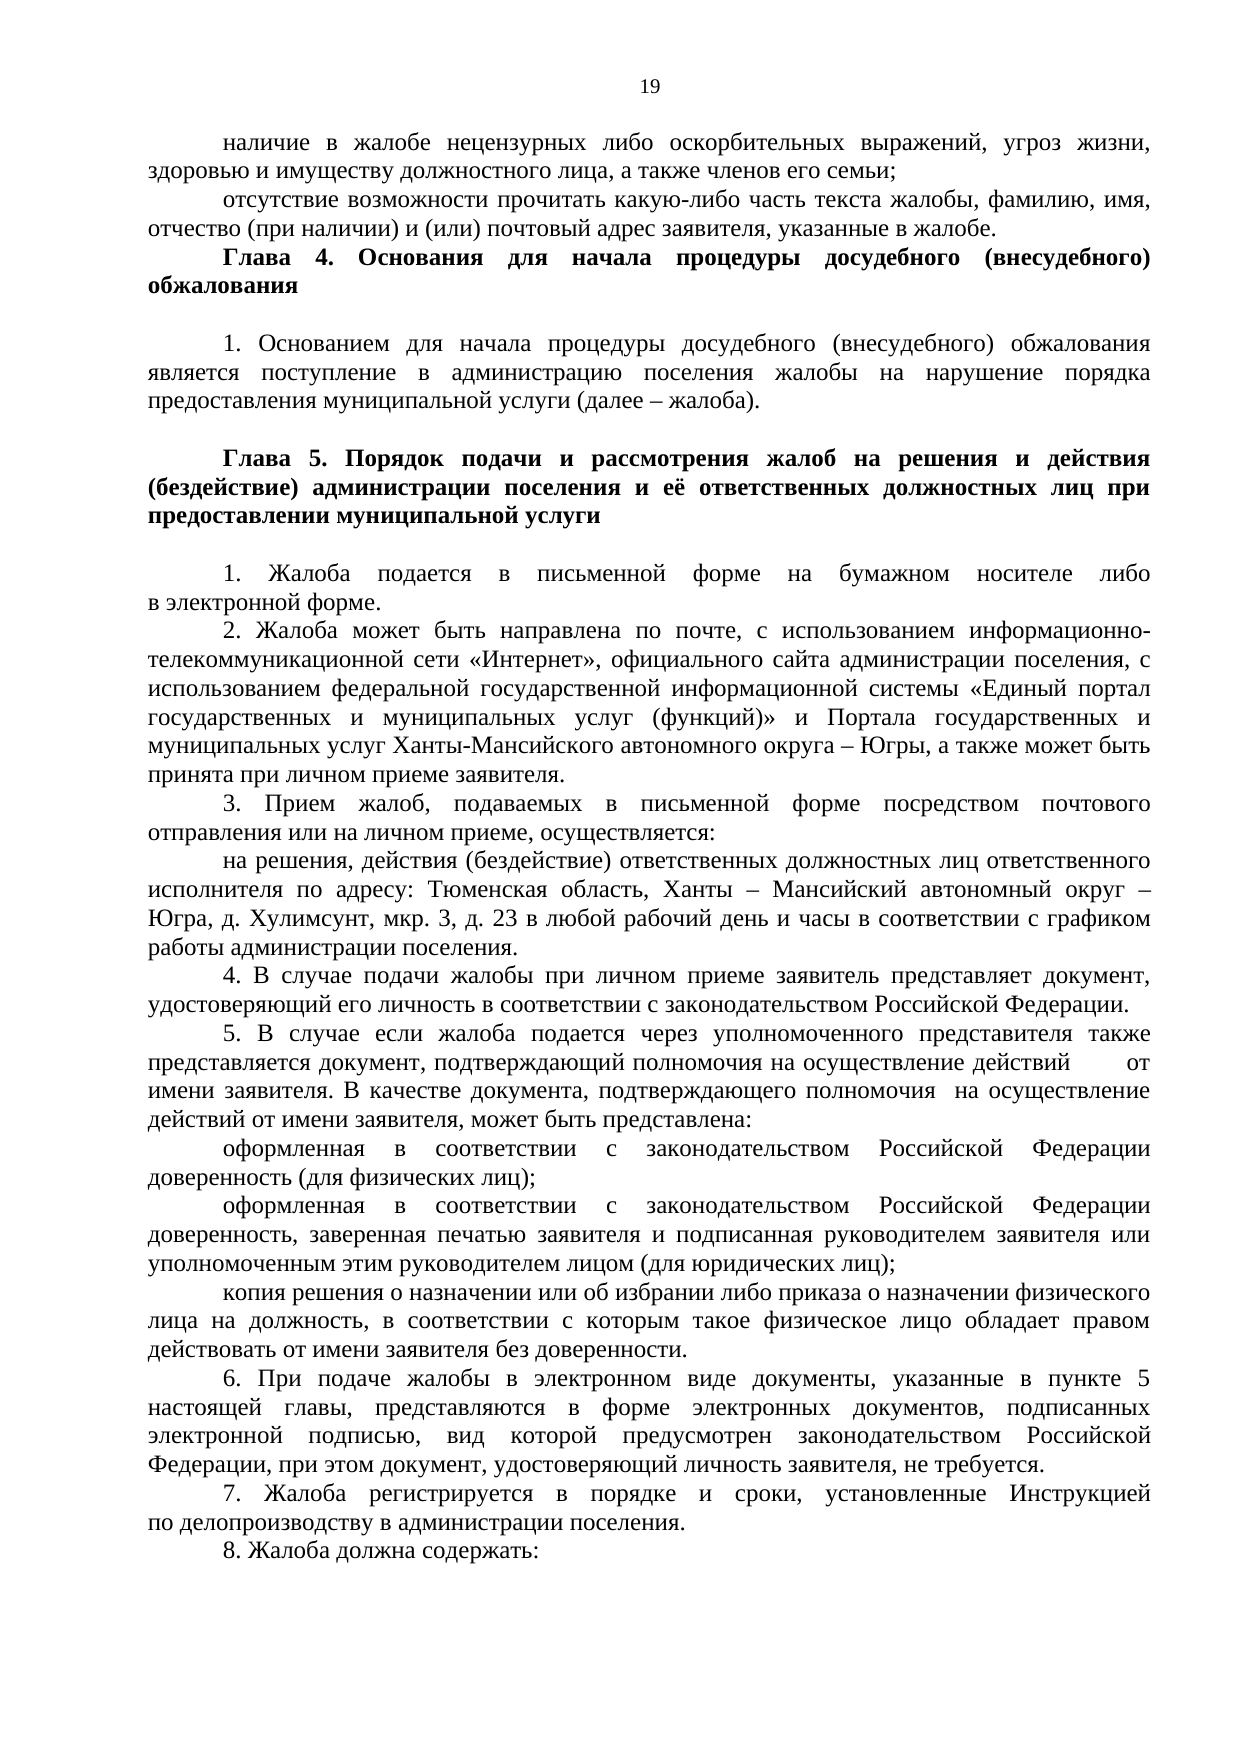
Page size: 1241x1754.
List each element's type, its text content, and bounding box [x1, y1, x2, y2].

text наличие в жалобе нецензурных либо оскорбительных выражений, угроз жизни, здоровью и имуществу должностного лица, а также членов его семьи; [148, 127, 1152, 184]
text 6. При подаче жалобы в электронном виде документы, указанные в пункте 5 настоящей главы, представляются в форме электронных документов, подписанных электронной подписью, вид которой предусмотрен законодательством Российской Федерации, при этом документ, удостоверяющий личность заявителя, не требуется. [148, 1363, 1152, 1478]
text 8. Жалоба должна содержать: [148, 1535, 1152, 1564]
text 5. В случае если жалоба подается через уполномоченного представителя также представляется документ, подтверждающий полномочия на осуществление действий от имени заявителя. В качестве документа, подтверждающего полномочия на осуществление действий от имени заявителя, может быть представлена: [148, 1018, 1152, 1133]
text копия решения о назначении или об избрании либо приказа о назначении физического лица на должность, в соответствии с которым такое физическое лицо обладает правом действовать от имени заявителя без доверенности. [148, 1277, 1152, 1363]
text 2. Жалоба может быть направлена по почте, с использованием информационно-телекоммуникационной сети «Интернет», официального сайта администрации поселения, с использованием федеральной государственной информационной системы «Единый портал государственных и муниципальных услуг (функций)» и Портала государственных и муниципальных услуг Ханты-Мансийского автономного округа – Югры, а также может быть принята при личном приеме заявителя. [148, 615, 1152, 788]
text 1. Жалоба подается в письменной форме на бумажном носителе либо в электронной форме. [148, 558, 1152, 615]
text 7. Жалоба регистрируется в порядке и сроки, установленные Инструкцией по делопроизводству в администрации поселения. [148, 1478, 1152, 1535]
text 4. В случае подачи жалобы при личном приеме заявитель представляет документ, удостоверяющий его личность в соответствии с законодательством Российской Федерации. [148, 960, 1152, 1018]
text 3. Прием жалоб, подаваемых в письменной форме посредством почтового отправления или на личном приеме, осуществляется: [148, 788, 1152, 845]
text на решения, действия (бездействие) ответственных должностных лиц ответственного исполнителя по адресу: Тюменская область, Ханты – Мансийский автономный округ – Югра, д. Хулимсунт, мкр. 3, д. 23 в любой рабочий день и часы в соответствии с графиком работы администрации поселения. [148, 845, 1152, 960]
text Глава 4. Основания для начала процедуры досудебного (внесудебного) обжалования [148, 242, 1152, 299]
text оформленная в соответствии с законодательством Российской Федерации доверенность (для физических лиц); [148, 1133, 1152, 1190]
text отсутствие возможности прочитать какую-либо часть текста жалобы, фамилию, имя, отчество (при наличии) и (или) почтовый адрес заявителя, указанные в жалобе. [148, 184, 1152, 242]
text 1. Основанием для начала процедуры досудебного (внесудебного) обжалования является поступление в администрацию поселения жалобы на нарушение порядка предоставления муниципальной услуги (далее – жалоба). [148, 328, 1152, 414]
text оформленная в соответствии с законодательством Российской Федерации доверенность, заверенная печатью заявителя и подписанная руководителем заявителя или уполномоченным этим руководителем лицом (для юридических лиц); [148, 1190, 1152, 1277]
text Глава 5. Порядок подачи и рассмотрения жалоб на решения и действия (бездействие) администрации поселения и её ответственных должностных лиц при предоставлении муниципальной услуги [148, 443, 1152, 529]
